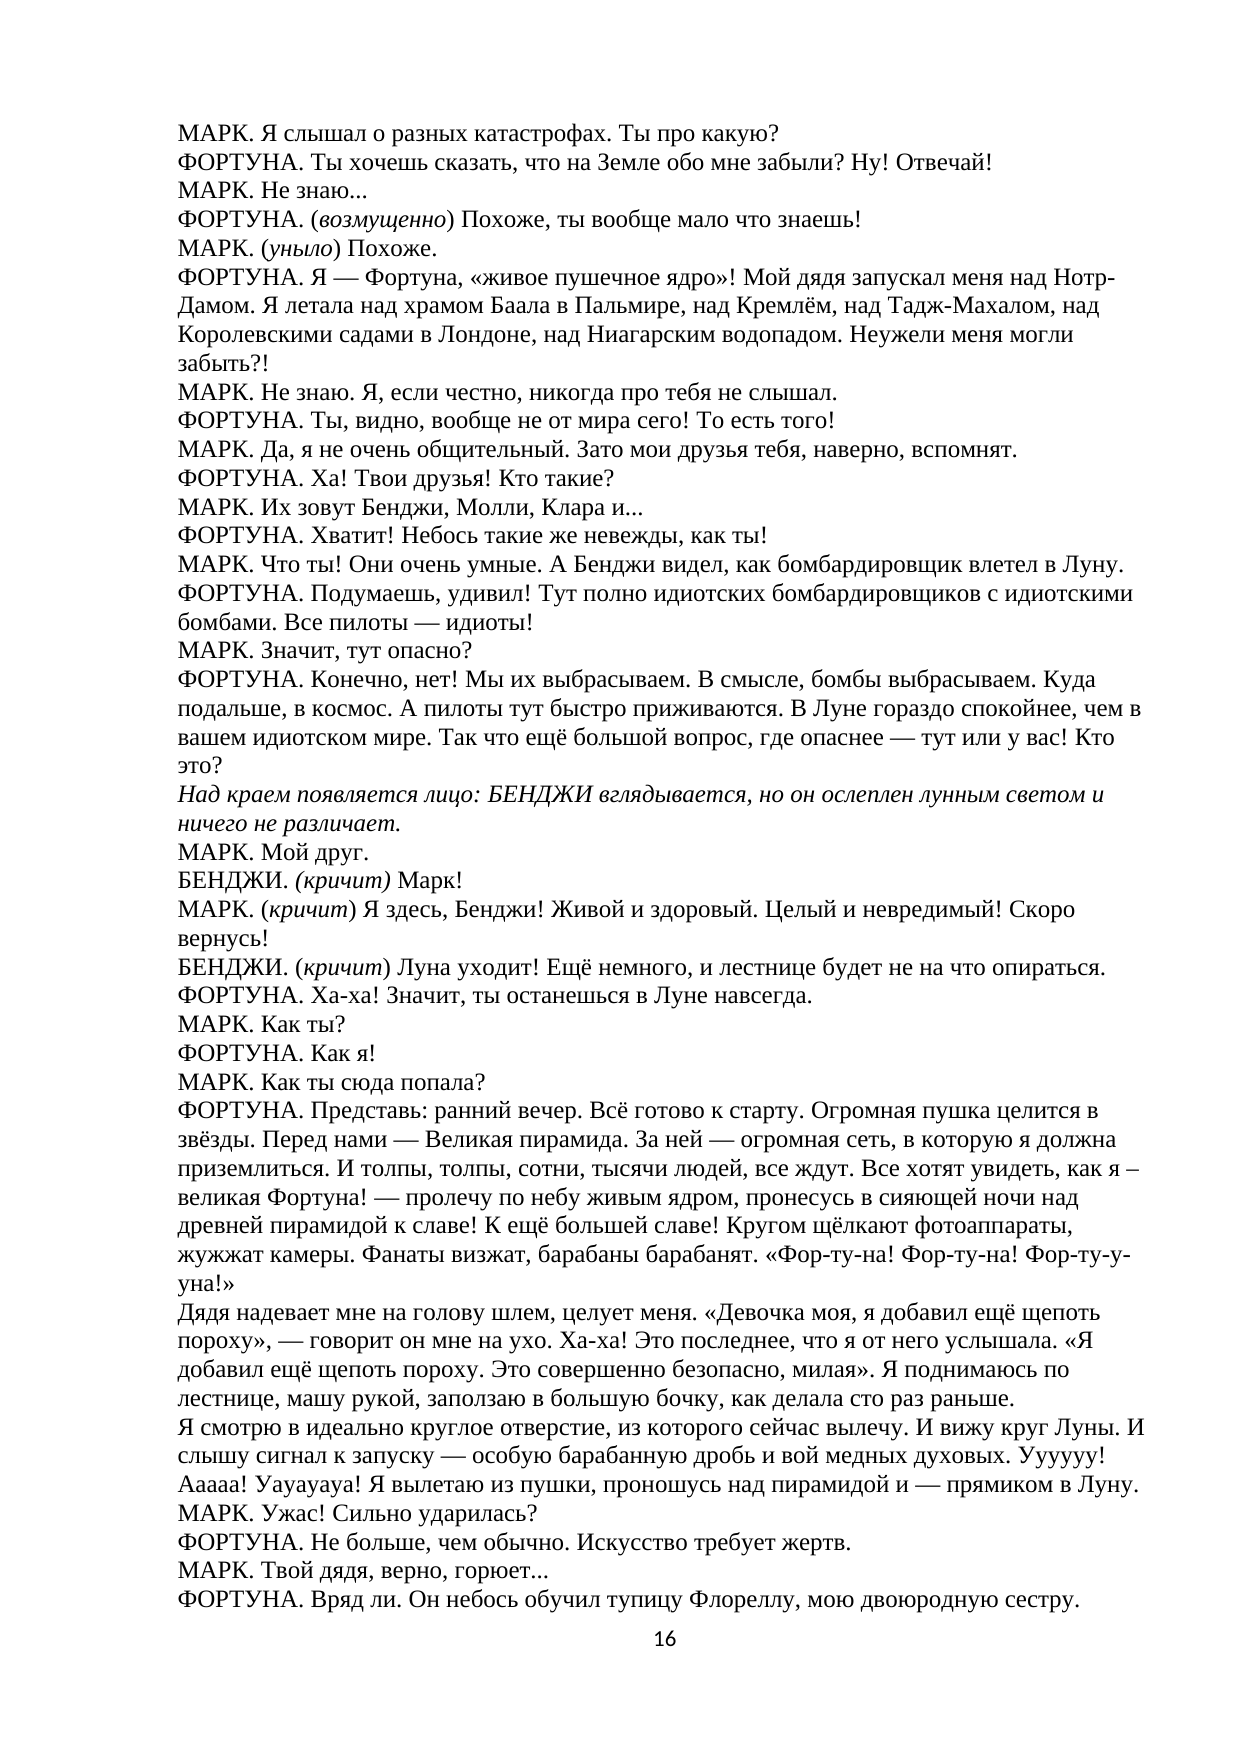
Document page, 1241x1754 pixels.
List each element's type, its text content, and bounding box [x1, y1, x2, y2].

text ФОРТУНА. Не больше, чем обычно. Искусство требует жертв. [177, 1527, 1152, 1556]
text Над краем появляется лицо: БЕНДЖИ вглядывается, но он ослеплен лунным светом и ничего не различает. [177, 779, 1152, 837]
text ФОРТУНА. Хватит! Небось такие же невежды, как ты! [177, 521, 1152, 549]
text ФОРТУНА. Как я! [177, 1038, 1152, 1067]
text ФОРТУНА. Я — Фортуна, «живое пушечное ядро»! Мой дядя запускал меня над Нотр-Дамом. Я летала над храмом Баала в Пальмире, над Кремлём, над Тадж-Махалом, над Королевскими садами в Лондоне, над Ниагарским водопадом. Неужели меня могли забыть?! [177, 262, 1152, 377]
text МАРК. Как ты? [177, 1009, 1152, 1038]
text БЕНДЖИ. (кричит) Луна уходит! Ещё немного, и лестнице будет не на что опираться. [177, 952, 1152, 981]
text ФОРТУНА. Ты хочешь сказать, что на Земле обо мне забыли? Ну! Отвечай! [177, 147, 1152, 176]
text ФОРТУНА. Ха! Твои друзья! Кто такие? [177, 463, 1152, 492]
text МАРК. Как ты сюда попала? [177, 1067, 1152, 1096]
text МАРК. Я слышал о разных катастрофах. Ты про какую? [177, 118, 1152, 147]
text МАРК. Мой друг. [177, 837, 1152, 866]
text МАРК. Что ты! Они очень умные. А Бенджи видел, как бомбардировщик влетел в Луну. [177, 549, 1152, 578]
text ФОРТУНА. Ты, видно, вообще не от мира сего! То есть того! [177, 406, 1152, 434]
text Дядя надевает мне на голову шлем, целует меня. «Девочка моя, я добавил ещё щепоть пороху», — говорит он мне на ухо. Ха-ха! Это последнее, что я от него услышала. «Я добавил ещё щепоть пороху. Это совершенно безопасно, милая». Я поднимаюсь по лестнице, машу рукой, заползаю в большую бочку, как делала сто раз раньше. [177, 1297, 1152, 1412]
text МАРК. Не знаю... [177, 176, 1152, 204]
text ФОРТУНА. Ха-ха! Значит, ты останешься в Луне навсегда. [177, 981, 1152, 1009]
text МАРК. Да, я не очень общительный. Зато мои друзья тебя, наверно, вспомнят. [177, 434, 1152, 463]
text МАРК. Значит, тут опасно? [177, 636, 1152, 664]
text МАРК. Их зовут Бенджи, Молли, Клара и... [177, 492, 1152, 521]
text БЕНДЖИ. (кричит) Марк! [177, 866, 1152, 894]
text ФОРТУНА. Конечно, нет! Мы их выбрасываем. В смысле, бомбы выбрасываем. Куда подальше, в космос. А пилоты тут быстро приживаются. В Луне гораздо спокойнее, чем в вашем идиотском мире. Так что ещё большой вопрос, где опаснее — тут или у вас! Кто это? [177, 664, 1152, 779]
text ФОРТУНА. Подумаешь, удивил! Тут полно идиотских бомбардировщиков с идиотскими бомбами. Все пилоты — идиоты! [177, 578, 1152, 636]
text ФОРТУНА. Представь: ранний вечер. Всё готово к старту. Огромная пушка целится в звёзды. Перед нами — Великая пирамида. За ней — огромная сеть, в которую я должна приземлиться. И толпы, толпы, сотни, тысячи людей, все ждут. Все хотят увидеть, как я – великая Фортуна! — пролечу по небу живым ядром, пронесусь в сияющей ночи над древней пирамидой к славе! К ещё большей славе! Кругом щёлкают фотоаппараты, жужжат камеры. Фанаты визжат, барабаны барабанят. «Фор-ту-на! Фор-ту-на! Фор-ту-у-уна!» [177, 1096, 1152, 1297]
text Я смотрю в идеально круглое отверстие, из которого сейчас вылечу. И вижу круг Луны. И слышу сигнал к запуску — особую барабанную дробь и вой медных духовых. Уууууу! Ааааа! Уауауауа! Я вылетаю из пушки, проношусь над пирамидой и — прямиком в Луну. [177, 1412, 1152, 1498]
text МАРК. (уныло) Похоже. [177, 233, 1152, 262]
text МАРК. (кричит) Я здесь, Бенджи! Живой и здоровый. Целый и невредимый! Скоро вернусь! [177, 894, 1152, 952]
text МАРК. Не знаю. Я, если честно, никогда про тебя не слышал. [177, 377, 1152, 406]
text ФОРТУНА. (возмущенно) Похоже, ты вообще мало что знаешь! [177, 204, 1152, 233]
text ФОРТУНА. Вряд ли. Он небось обучил тупицу Флореллу, мою двоюродную сестру. [177, 1584, 1152, 1613]
text МАРК. Твой дядя, верно, горюет... [177, 1556, 1152, 1584]
text МАРК. Ужас! Сильно ударилась? [177, 1498, 1152, 1527]
